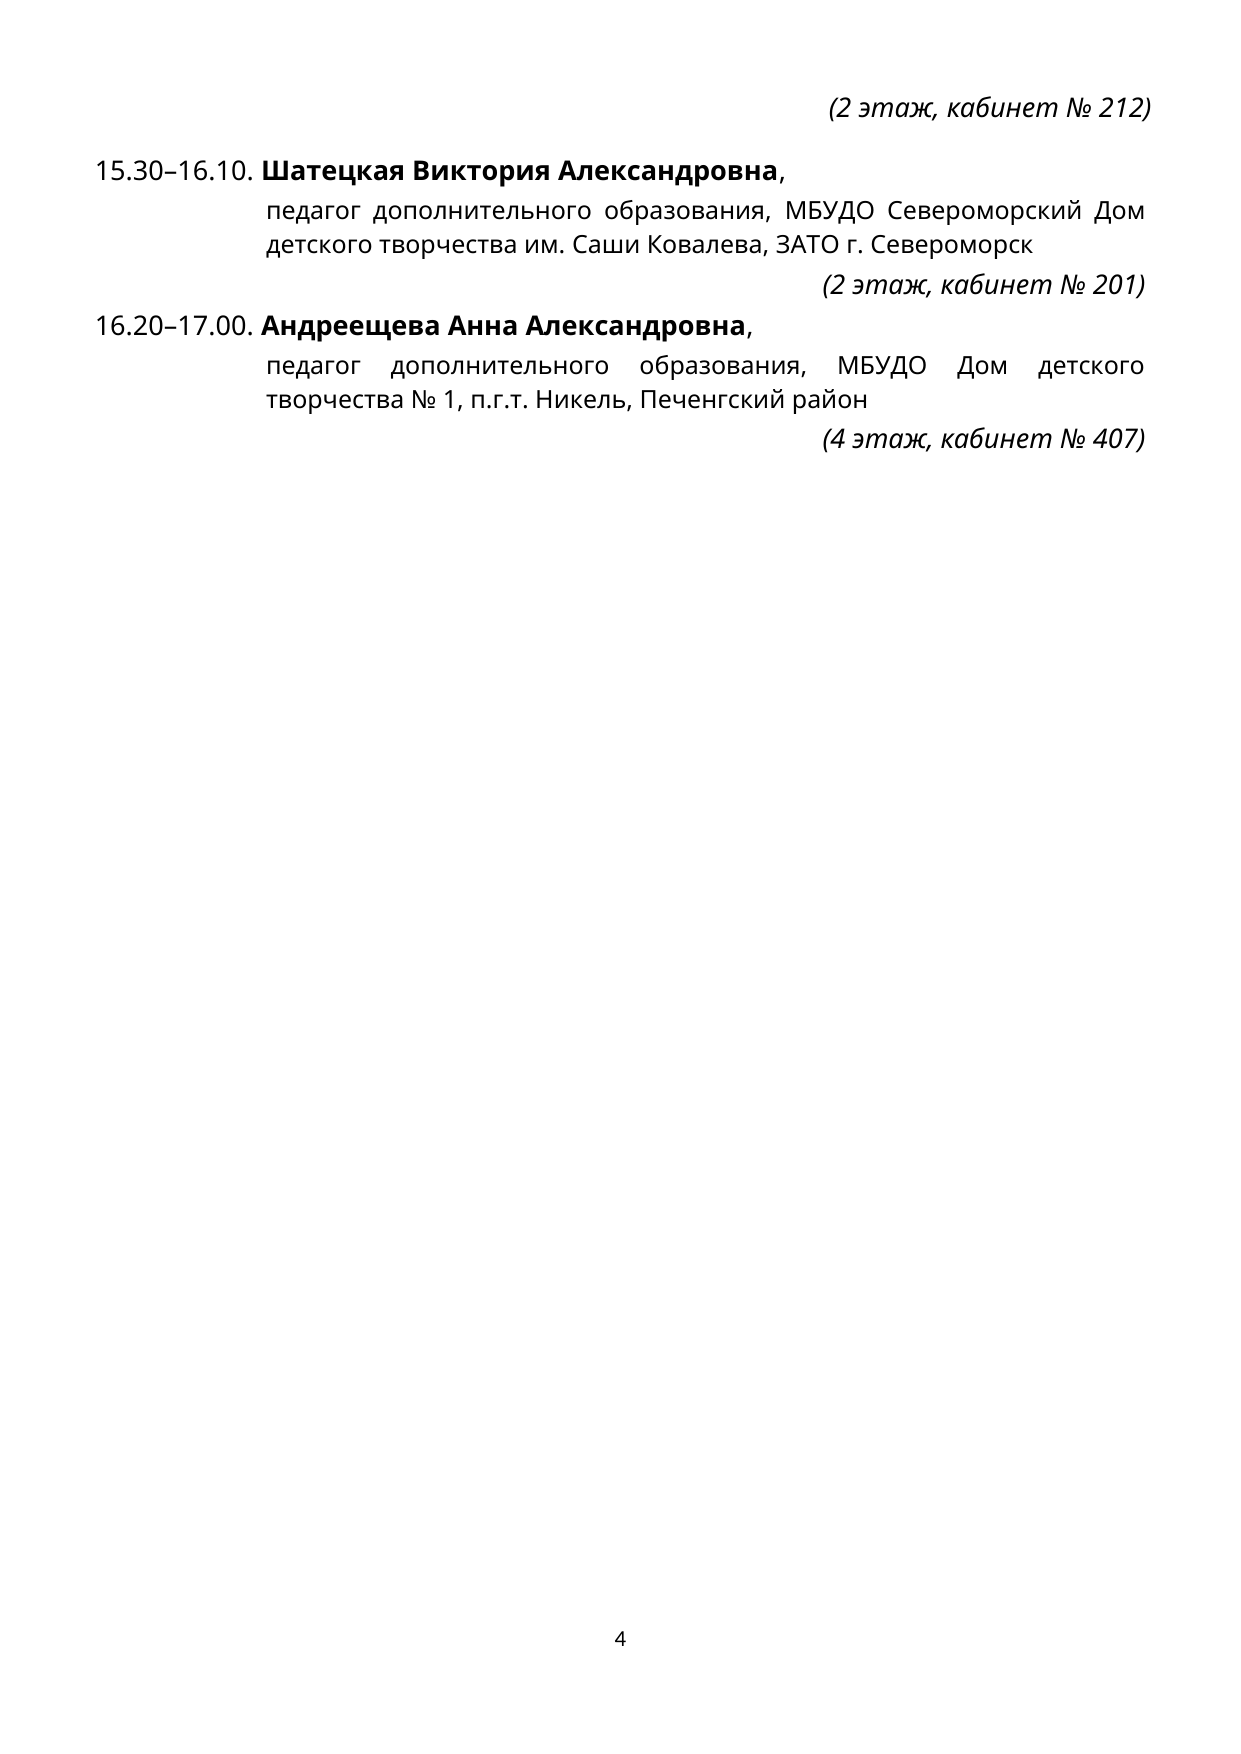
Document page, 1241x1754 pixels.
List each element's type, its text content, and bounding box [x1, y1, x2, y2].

text (2 этаж, кабинет № 201) [94, 265, 1146, 302]
text 16.20–17.00. Андреещева Анна Александровна, [94, 306, 1146, 343]
text 15.30–16.10. Шатецкая Виктория Александровна, [94, 152, 1146, 189]
text педагог дополнительного образования, МБУДО Дом детского творчества № 1, п.г.т. Никель, Печенгский район [266, 347, 1146, 415]
text (2 этаж, кабинет № 212) [266, 89, 1152, 126]
text (4 этаж, кабинет № 407) [94, 419, 1146, 456]
text педагог дополнительного образования, МБУДО Североморский Дом детского творчества им. Саши Ковалева, ЗАТО г. Североморск [266, 193, 1146, 261]
